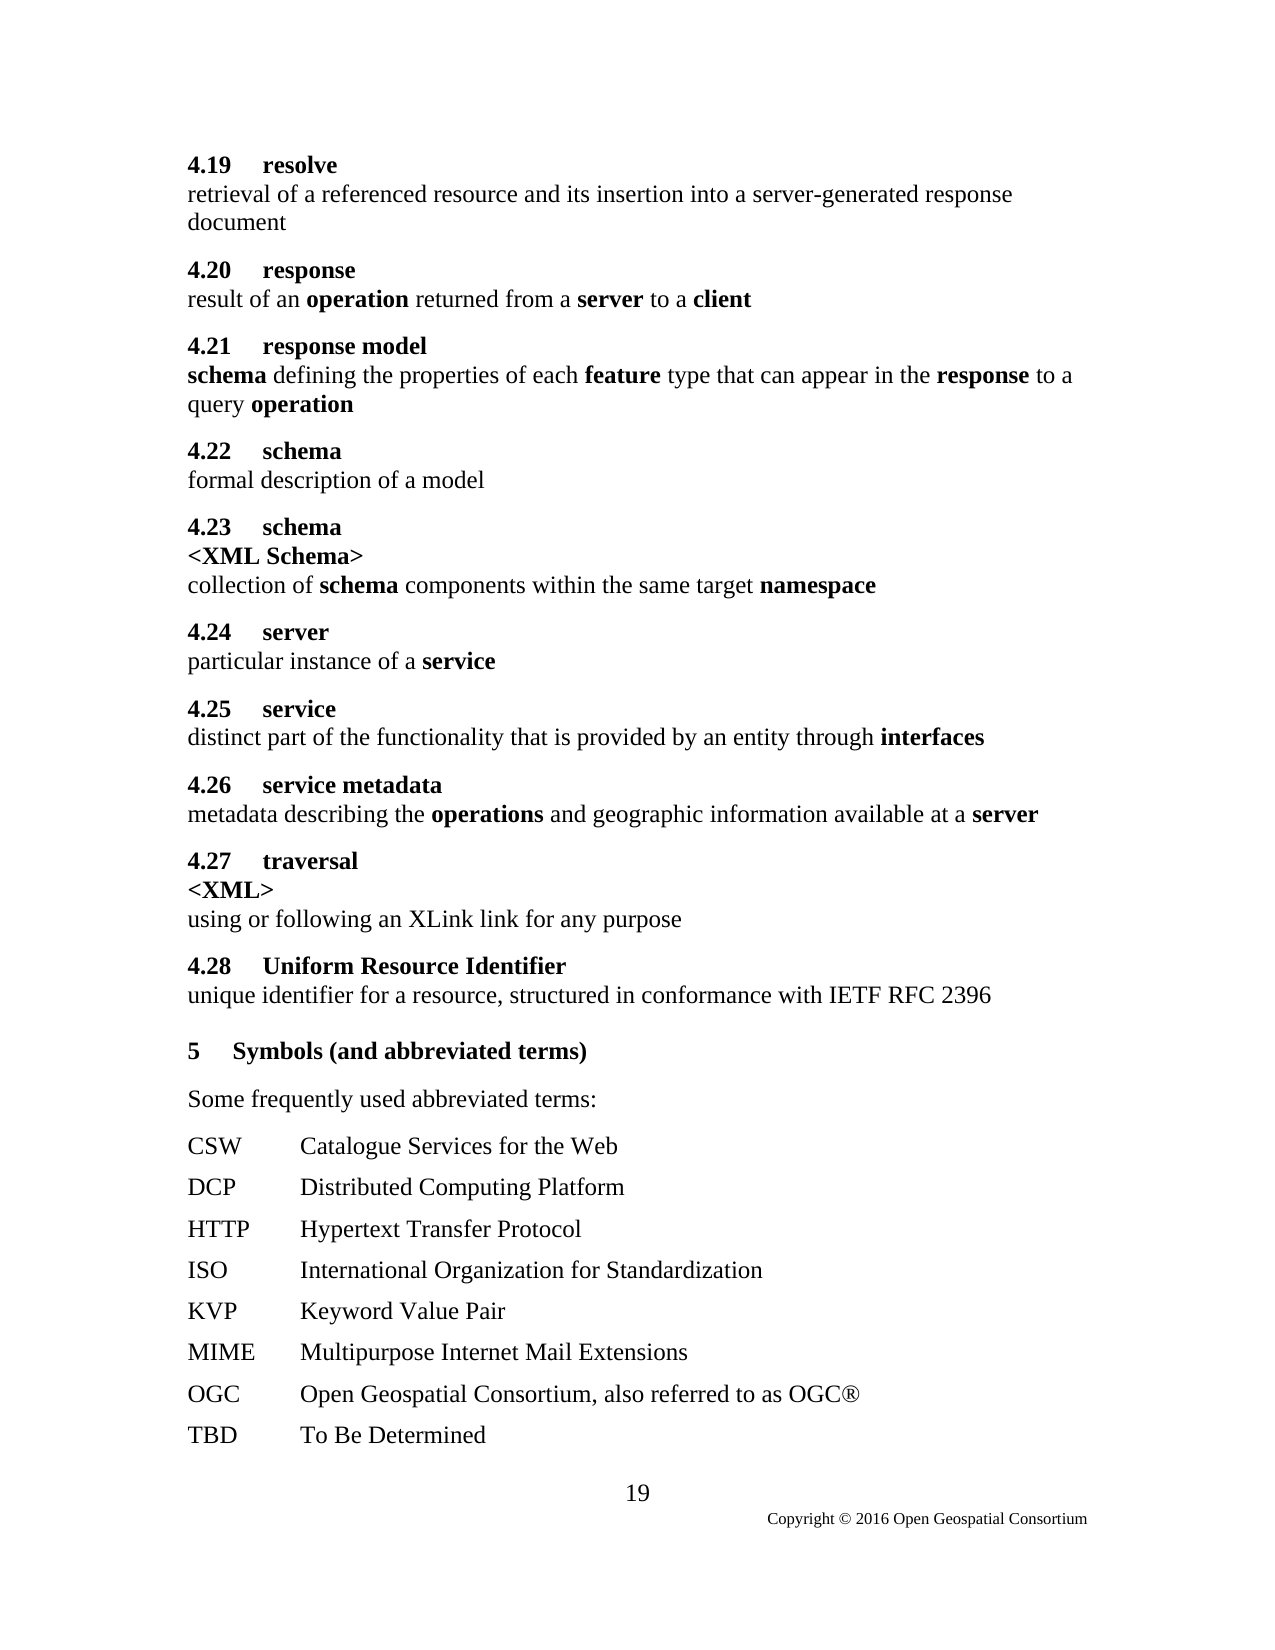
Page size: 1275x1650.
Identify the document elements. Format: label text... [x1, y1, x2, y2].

text particular instance of a service [187, 646, 1087, 675]
text collection of schema components within the same target namespace [187, 570, 1087, 599]
text KVP Keyword Value Pair [187, 1296, 1087, 1325]
text <XML> [187, 875, 1087, 904]
text TBD To Be Determined [187, 1420, 1087, 1449]
subtitle Symbols (and abbreviated terms) [187, 1037, 1087, 1065]
text formal description of a model [187, 465, 1087, 494]
text unique identifier for a resource, structured in conformance with IETF RFC 2396 [187, 980, 1087, 1009]
text retrieval of a referenced resource and its insertion into a server-generated response document [187, 179, 1087, 236]
text service metadata [187, 770, 1087, 799]
text metadata describing the operations and geographic information available at a server [187, 799, 1087, 827]
text resolve [187, 150, 1087, 179]
text Uniform Resource Identifier [187, 951, 1087, 980]
text CSW Catalogue Services for the Web [187, 1131, 1087, 1160]
text response model [187, 331, 1087, 360]
text schema [187, 512, 1087, 541]
text response [187, 255, 1087, 284]
text distinct part of the functionality that is provided by an entity through interfaces [187, 722, 1087, 751]
text result of an operation returned from a server to a client [187, 284, 1087, 312]
text using or following an XLink link for any purpose [187, 904, 1087, 932]
text HTTP Hypertext Transfer Protocol [187, 1214, 1087, 1242]
text MIME Multipurpose Internet Mail Extensions [187, 1337, 1087, 1366]
text OGC Open Geospatial Consortium, also referred to as OGC® [187, 1379, 1087, 1407]
text traversal [187, 846, 1087, 875]
text service [187, 694, 1087, 722]
text schema defining the properties of each feature type that can appear in the response to a query operation [187, 360, 1087, 417]
text schema [187, 436, 1087, 465]
text <XML Schema> [187, 541, 1087, 570]
text ISO International Organization for Standardization [187, 1255, 1087, 1284]
text server [187, 617, 1087, 646]
text DCP Distributed Computing Platform [187, 1172, 1087, 1201]
text Some frequently used abbreviated terms: [187, 1084, 1087, 1112]
